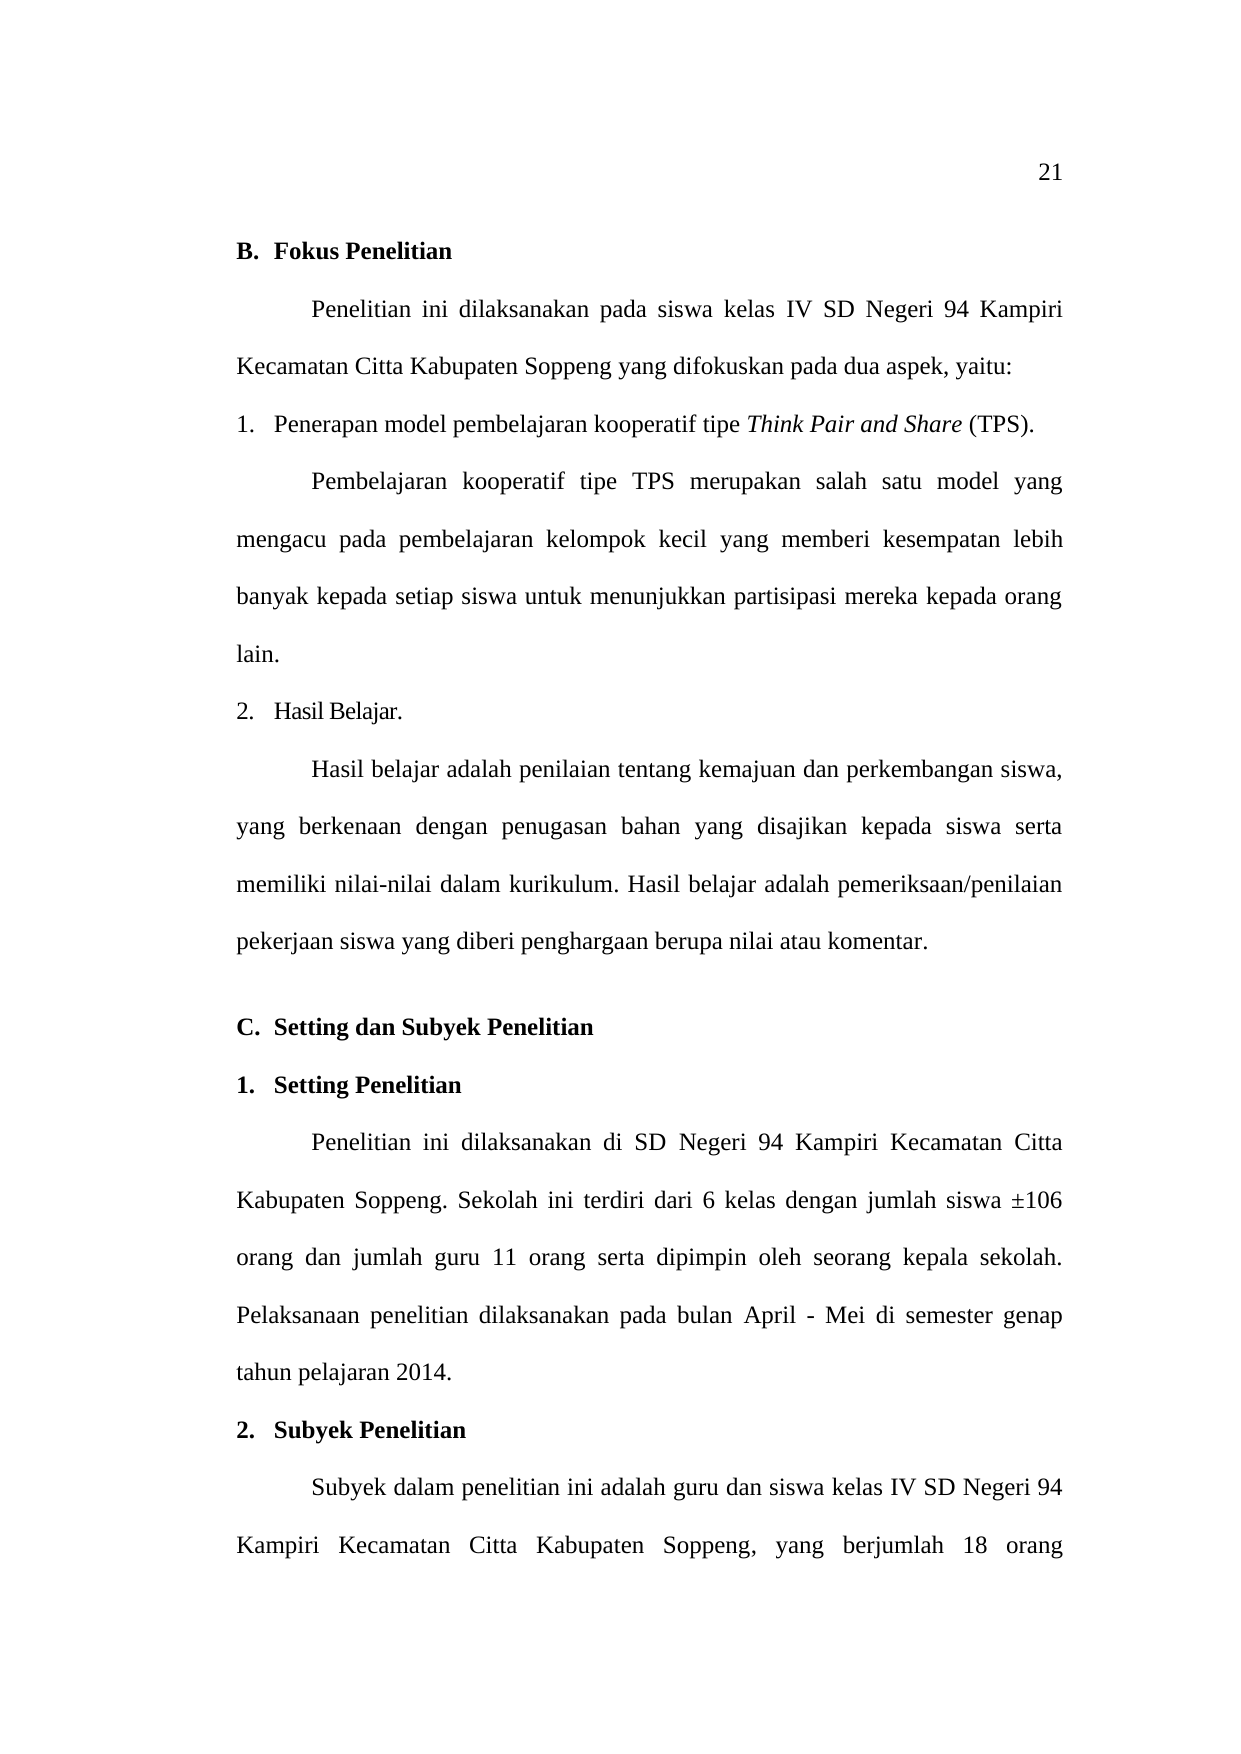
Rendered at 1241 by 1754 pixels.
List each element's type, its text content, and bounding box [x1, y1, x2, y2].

list Setting Penelitian [236, 1070, 1063, 1099]
list Penelitian ini dilaksanakan pada siswa kelas IV SD Negeri 94 Kampiri Kecamatan Citta Kabupaten Soppeng yang difokuskan pada dua aspek, yaitu: [236, 294, 1063, 380]
list Fokus Penelitian [236, 236, 1061, 265]
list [236, 1472, 1063, 1559]
list Setting dan Subyek Penelitian [236, 1012, 1063, 1041]
list Subyek Penelitian [236, 1415, 1063, 1444]
text Pembelajaran kooperatif tipe TPS merupakan salah satu model yang mengacu pada pembelajaran kelompok kecil yang memberi kesempatan lebih banyak kepada setiap siswa untuk menunjukkan partisipasi mereka kepada orang lain. [236, 466, 1063, 667]
list Penerapan model pembelajaran kooperatif tipe Think Pair and Share (TPS). [236, 409, 1063, 437]
list Hasil Belajar. [236, 696, 1063, 725]
text Hasil belajar adalah penilaian tentang kemajuan dan perkembangan siswa, yang berkenaan dengan penugasan bahan yang disajikan kepada siswa serta memiliki nilai-nilai dalam kurikulum. Hasil belajar adalah pemeriksaan/penilaian pekerjaan siswa yang diberi penghargaan berupa nilai atau komentar. [236, 754, 1063, 955]
list Penelitian ini dilaksanakan di SD Negeri 94 Kampiri Kecamatan Citta Kabupaten Soppeng. Sekolah ini terdiri dari 6 kelas dengan jumlah siswa ±106 orang dan jumlah guru 11 orang serta dipimpin oleh seorang kepala sekolah. Pelaksanaan penelitian dilaksanakan pada bulan April - Mei di semester genap tahun pelajaran 2014. [236, 1127, 1063, 1386]
